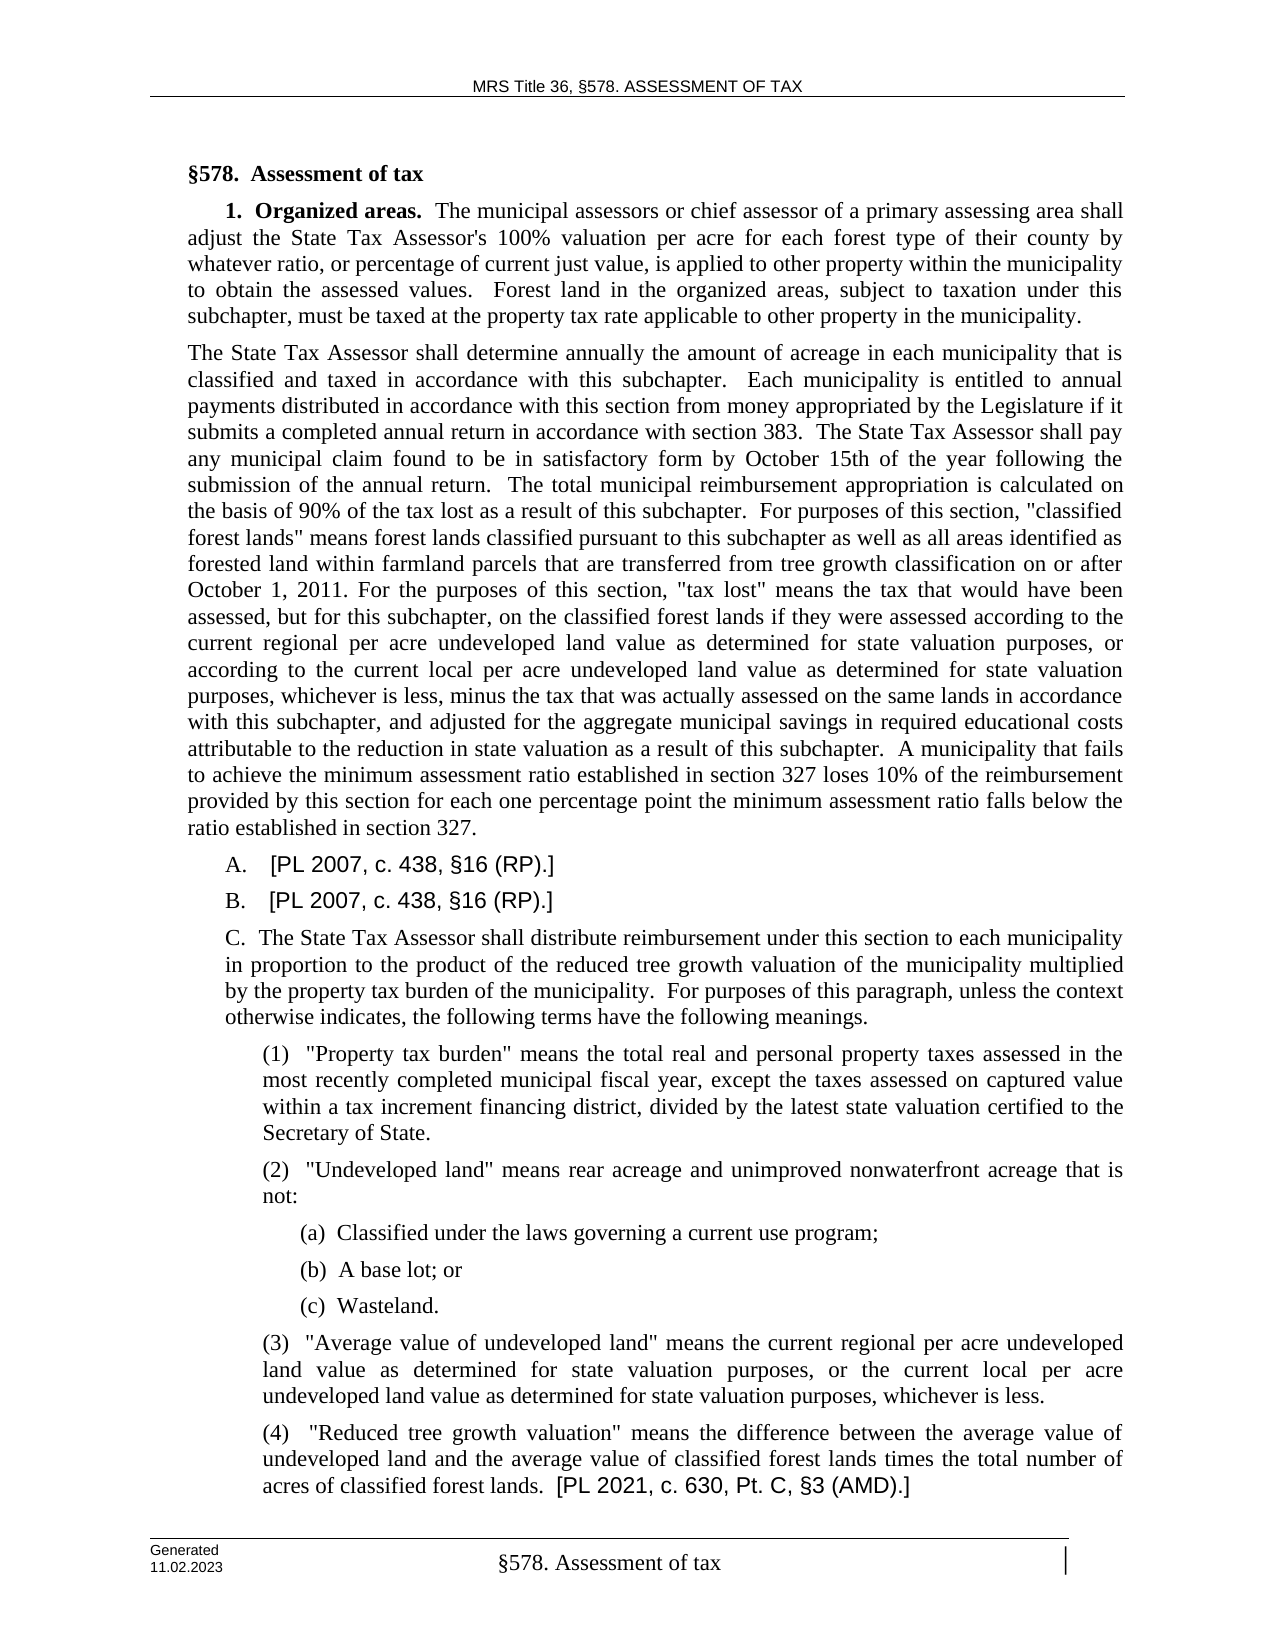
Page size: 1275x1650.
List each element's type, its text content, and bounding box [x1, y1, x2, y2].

text (3) "Average value of undeveloped land" means the current regional per acre undeveloped land value as determined for state valuation purposes, or the current local per acre undeveloped land value as determined for state valuation purposes, whichever is less. [262, 1329, 1125, 1408]
text 1. Organized areas. The municipal assessors or chief assessor of a primary assessing area shall adjust the State Tax Assessor's 100% valuation per acre for each forest type of their county by whatever ratio, or percentage of current just value, is applied to other property within the municipality to obtain the assessed values. Forest land in the organized areas, subject to taxation under this subchapter, must be taxed at the property tax rate applicable to other property in the municipality. [187, 197, 1125, 329]
text (a) Classified under the laws governing a current use program; [300, 1219, 1125, 1245]
text C. The State Tax Assessor shall distribute reimbursement under this section to each municipality in proportion to the product of the reduced tree growth valuation of the municipality multiplied by the property tax burden of the municipality. For purposes of this paragraph, unless the context otherwise indicates, the following terms have the following meanings. [225, 924, 1125, 1030]
text (c) Wasteland. [300, 1293, 1125, 1319]
text (4) "Reduced tree growth valuation" means the difference between the average value of undeveloped land and the average value of classified forest lands times the total number of acres of classified forest lands. [PL 2021, c. 630, Pt. C, §3 (AMD).] [262, 1419, 1125, 1498]
text B. [PL 2007, c. 438, §16 (RP).] [225, 887, 1125, 914]
text (1) "Property tax burden" means the total real and personal property taxes assessed in the most recently completed municipal fiscal year, except the taxes assessed on captured value within a tax increment financing district, divided by the latest state valuation certified to the Secretary of State. [262, 1040, 1125, 1146]
text A. [PL 2007, c. 438, §16 (RP).] [225, 851, 1125, 877]
text (2) "Undeveloped land" means rear acreage and unimproved nonwaterfront acreage that is not: [262, 1156, 1125, 1209]
text §578. Assessment of tax [187, 160, 1125, 187]
text The State Tax Assessor shall determine annually the amount of acreage in each municipality that is classified and taxed in accordance with this subchapter. Each municipality is entitled to annual payments distributed in accordance with this section from money appropriated by the Legislature if it submits a completed annual return in accordance with section 383. The State Tax Assessor shall pay any municipal claim found to be in satisfactory form by October 15th of the year following the submission of the annual return. The total municipal reimbursement appropriation is calculated on the basis of 90% of the tax lost as a result of this subchapter. For purposes of this section, "classified forest lands" means forest lands classified pursuant to this subchapter as well as all areas identified as forested land within farmland parcels that are transferred from tree growth classification on or after October 1, 2011. For the purposes of this section, "tax lost" means the tax that would have been assessed, but for this subchapter, on the classified forest lands if they were assessed according to the current regional per acre undeveloped land value as determined for state valuation purposes, or according to the current local per acre undeveloped land value as determined for state valuation purposes, whichever is less, minus the tax that was actually assessed on the same lands in accordance with this subchapter, and adjusted for the aggregate municipal savings in required educational costs attributable to the reduction in state valuation as a result of this subchapter. A municipality that fails to achieve the minimum assessment ratio established in section 327 loses 10% of the reimbursement provided by this section for each one percentage point the minimum assessment ratio falls below the ratio established in section 327. [187, 339, 1125, 840]
text (b) A base lot; or [300, 1256, 1125, 1282]
